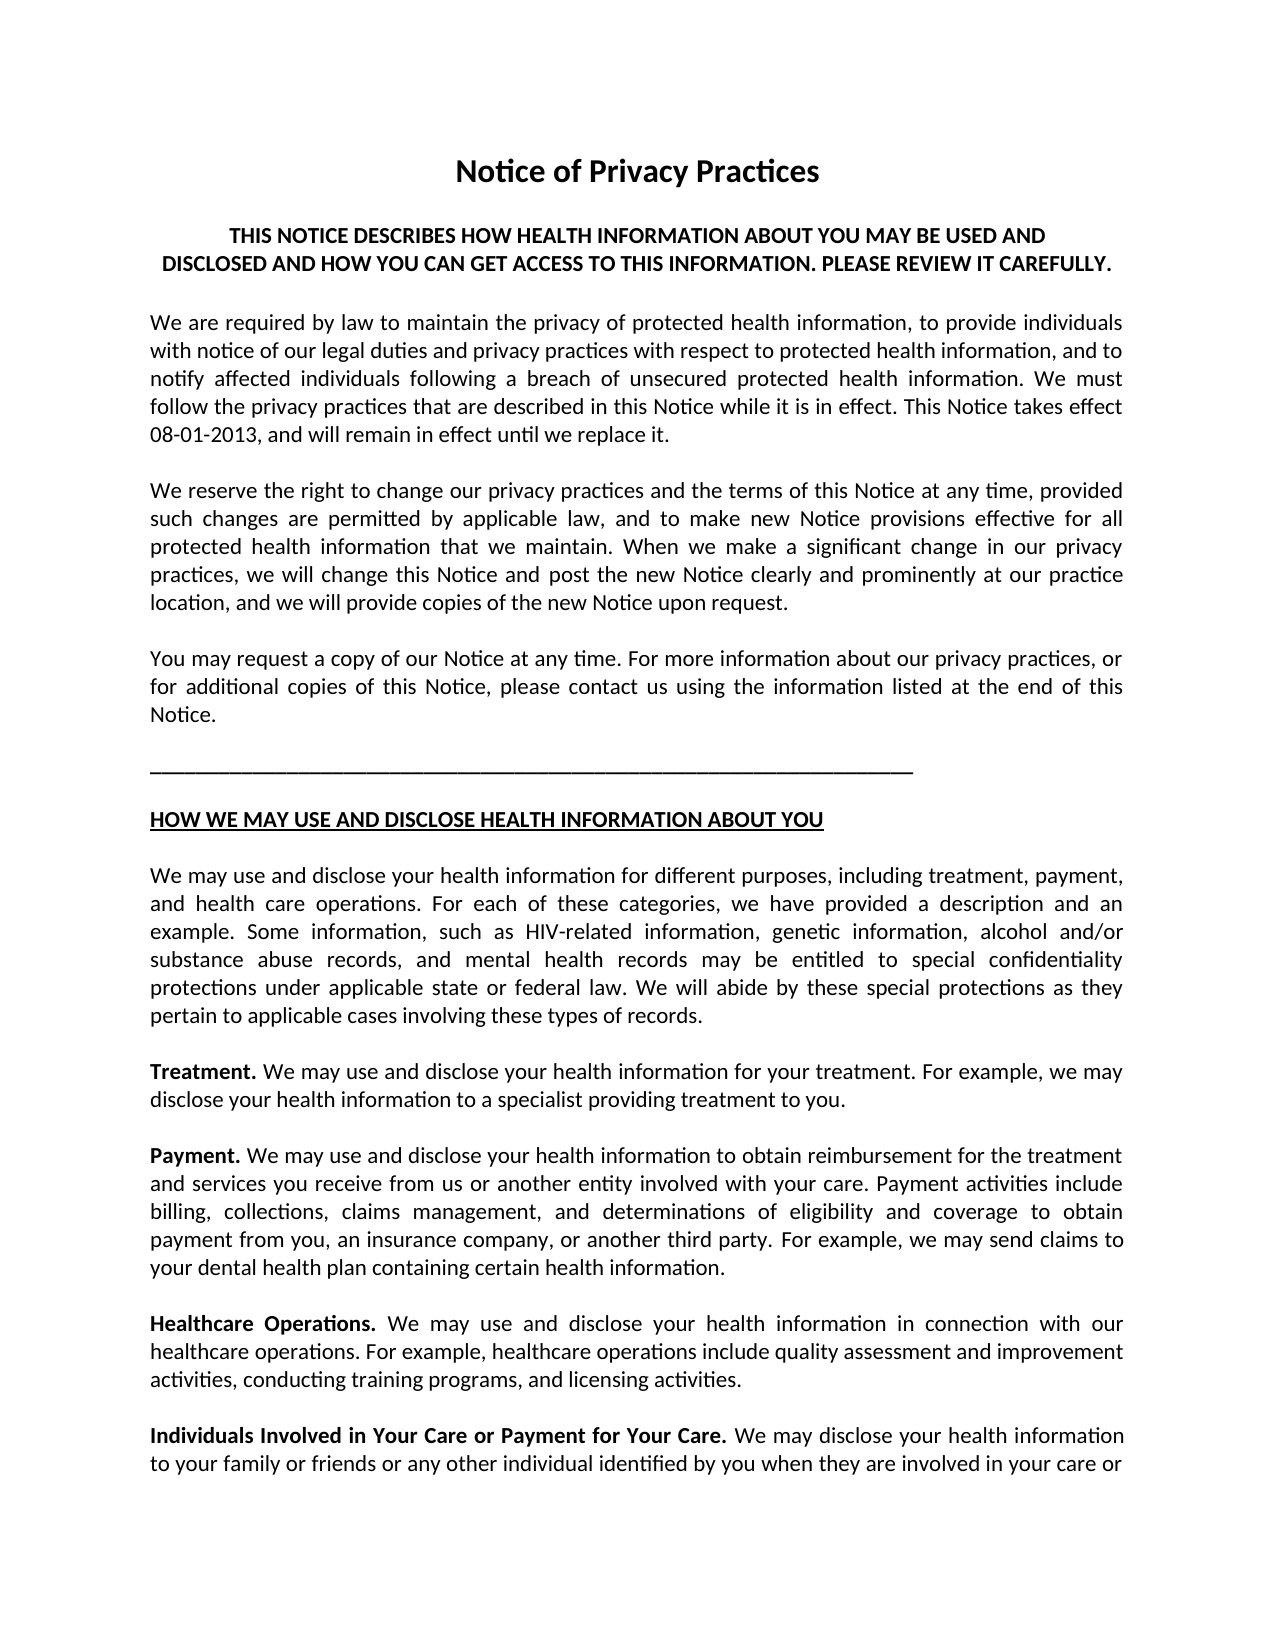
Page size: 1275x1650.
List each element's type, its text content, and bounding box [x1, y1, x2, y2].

text ___________________________________________________________________ [150, 749, 1125, 777]
text THIS NOTICE DESCRIBES HOW HEALTH INFORMATION ABOUT YOU MAY BE USED AND [150, 221, 1125, 249]
text HOW WE MAY USE AND DISCLOSE HEALTH INFORMATION ABOUT YOU [150, 805, 1125, 833]
text Healthcare Operations. We may use and disclose your health information in connection with our healthcare operations. For example, healthcare operations include quality assessment and improvement activities, conducting training programs, and licensing activities. [150, 1309, 1125, 1393]
text Payment. We may use and disclose your health information to obtain reimbursement for the treatment and services you receive from us or another entity involved with your care. Payment activities include billing, collections, claims management, and determinations of eligibility and coverage to obtain payment from you, an insurance company, or another third party. For example, we may send claims to your dental health plan containing certain health information. [150, 1141, 1125, 1281]
text Treatment. We may use and disclose your health information for your treatment. For example, we may disclose your health information to a specialist providing treatment to you. [150, 1057, 1125, 1113]
text We may use and disclose your health information for different purposes, including treatment, payment, and health care operations. For each of these categories, we have provided a description and an example. Some information, such as HIV-related information, genetic information, alcohol and/or substance abuse records, and mental health records may be entitled to special confidentiality protections under applicable state or federal law. We will abide by these special protections as they pertain to applicable cases involving these types of records. [150, 861, 1125, 1029]
text We are required by law to maintain the privacy of protected health information, to provide individuals with notice of our legal duties and privacy practices with respect to protected health information, and to notify affected individuals following a breach of unsecured protected health information. We must follow the privacy practices that are described in this Notice while it is in effect. This Notice takes effect 08-01-2013, and will remain in effect until we replace it. [150, 308, 1125, 448]
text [150, 1421, 1125, 1477]
text Notice of Privacy Practices [150, 150, 1125, 191]
text DISCLOSED AND HOW YOU CAN GET ACCESS TO THIS INFORMATION. PLEASE REVIEW IT CAREFULLY. [150, 249, 1125, 277]
text We reserve the right to change our privacy practices and the terms of this Notice at any time, provided such changes are permitted by applicable law, and to make new Notice provisions effective for all protected health information that we maintain. When we make a significant change in our privacy practices, we will change this Notice and post the new Notice clearly and prominently at our practice location, and we will provide copies of the new Notice upon request. [150, 476, 1125, 616]
text You may request a copy of our Notice at any time. For more information about our privacy practices, or for additional copies of this Notice, please contact us using the information listed at the end of this Notice. [150, 644, 1125, 728]
